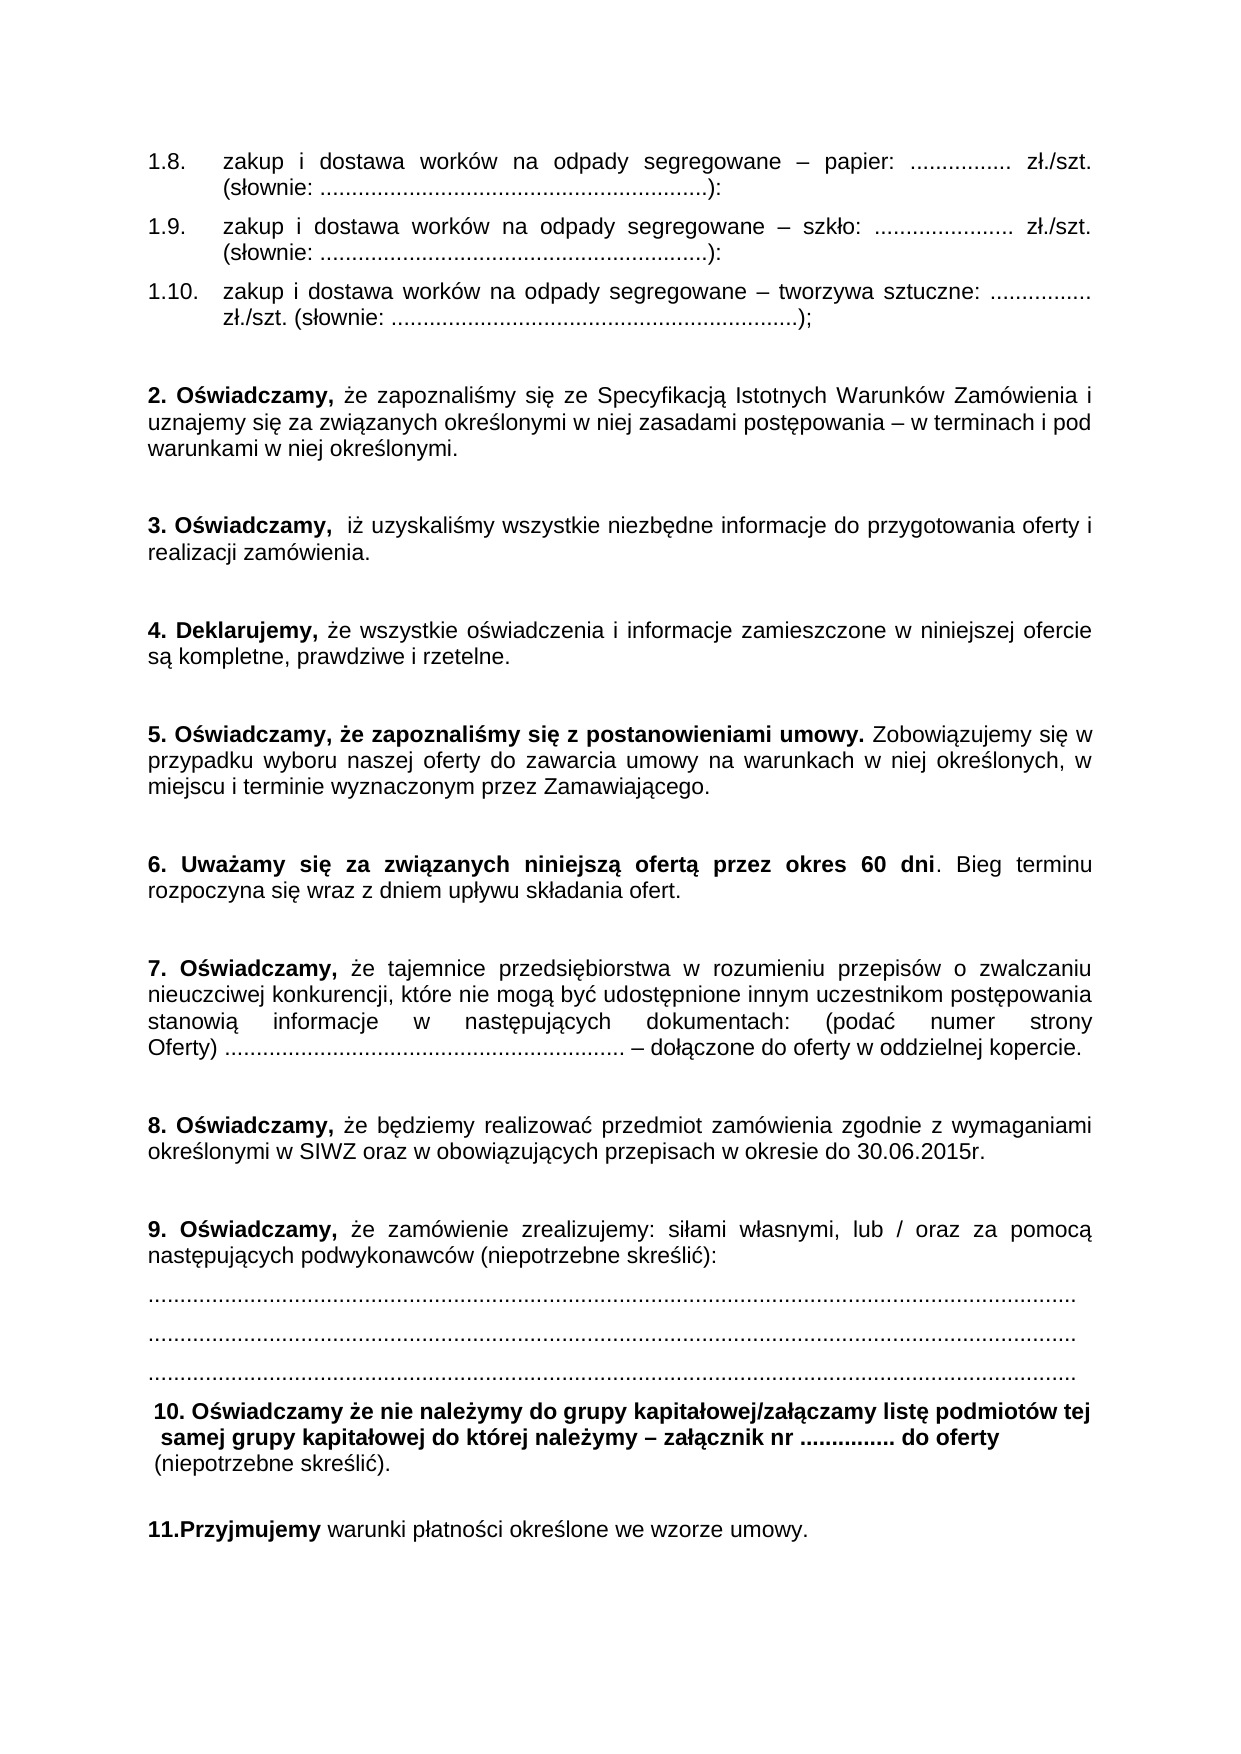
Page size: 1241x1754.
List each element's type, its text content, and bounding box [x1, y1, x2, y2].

text 7. Oświadczamy, że tajemnice przedsiębiorstwa w rozumieniu przepisów o zwalczaniu nieuczciwej konkurencji, które nie mogą być udostępnione innym uczestnikom postępowania stanowią informacje w następujących dokumentach: (podać numer strony Oferty) ............................................................... – dołączone do oferty w oddzielnej kopercie. [148, 955, 1093, 1061]
text 8. Oświadczamy, że będziemy realizować przedmiot zamówienia zgodnie z wymaganiami określonymi w SIWZ oraz w obowiązujących przepisach w okresie do 30.06.2015r. [148, 1112, 1093, 1164]
text 11.Przyjmujemy warunki płatności określone we wzorze umowy. [148, 1516, 1093, 1542]
list zakup i dostawa worków na odpady segregowane – papier: ................ zł./szt. (słownie: .............................................................): [148, 148, 1093, 200]
text 10. Oświadczamy że nie należymy do grupy kapitałowej/załączamy listę podmiotów tej [148, 1398, 1093, 1424]
list zakup i dostawa worków na odpady segregowane – szkło: ...................... zł./szt. (słownie: .............................................................): [148, 213, 1093, 266]
text .................................................................................................................................................. [148, 1320, 1093, 1346]
text 2. Oświadczamy, że zapoznaliśmy się ze Specyfikacją Istotnych Warunków Zamówienia i uznajemy się za związanych określonymi w niej zasadami postępowania – w terminach i pod warunkami w niej określonymi. [148, 382, 1093, 461]
text (niepotrzebne skreślić). [148, 1450, 1093, 1477]
list zakup i dostawa worków na odpady segregowane – tworzywa sztuczne: ................ zł./szt. (słownie: ................................................................); [148, 278, 1093, 331]
text 3. Oświadczamy, iż uzyskaliśmy wszystkie niezbędne informacje do przygotowania oferty i realizacji zamówienia. [148, 512, 1093, 565]
text 9. Oświadczamy, że zamówienie zrealizujemy: siłami własnymi, lub / oraz za pomocą następujących podwykonawców (niepotrzebne skreślić): [148, 1216, 1093, 1269]
text .................................................................................................................................................. [148, 1281, 1093, 1307]
text 5. Oświadczamy, że zapoznaliśmy się z postanowieniami umowy. Zobowiązujemy się w przypadku wyboru naszej oferty do zawarcia umowy na warunkach w niej określonych, w miejscu i terminie wyznaczonym przez Zamawiającego. [148, 721, 1093, 800]
text .................................................................................................................................................. [148, 1359, 1093, 1385]
text 4. Deklarujemy, że wszystkie oświadczenia i informacje zamieszczone w niniejszej ofercie są kompletne, prawdziwe i rzetelne. [148, 617, 1093, 669]
text 6. Uważamy się za związanych niniejszą ofertą przez okres 60 dni. Bieg terminu rozpoczyna się wraz z dniem upływu składania ofert. [148, 851, 1093, 904]
text samej grupy kapitałowej do której należymy – załącznik nr ............... do oferty [148, 1424, 1093, 1450]
